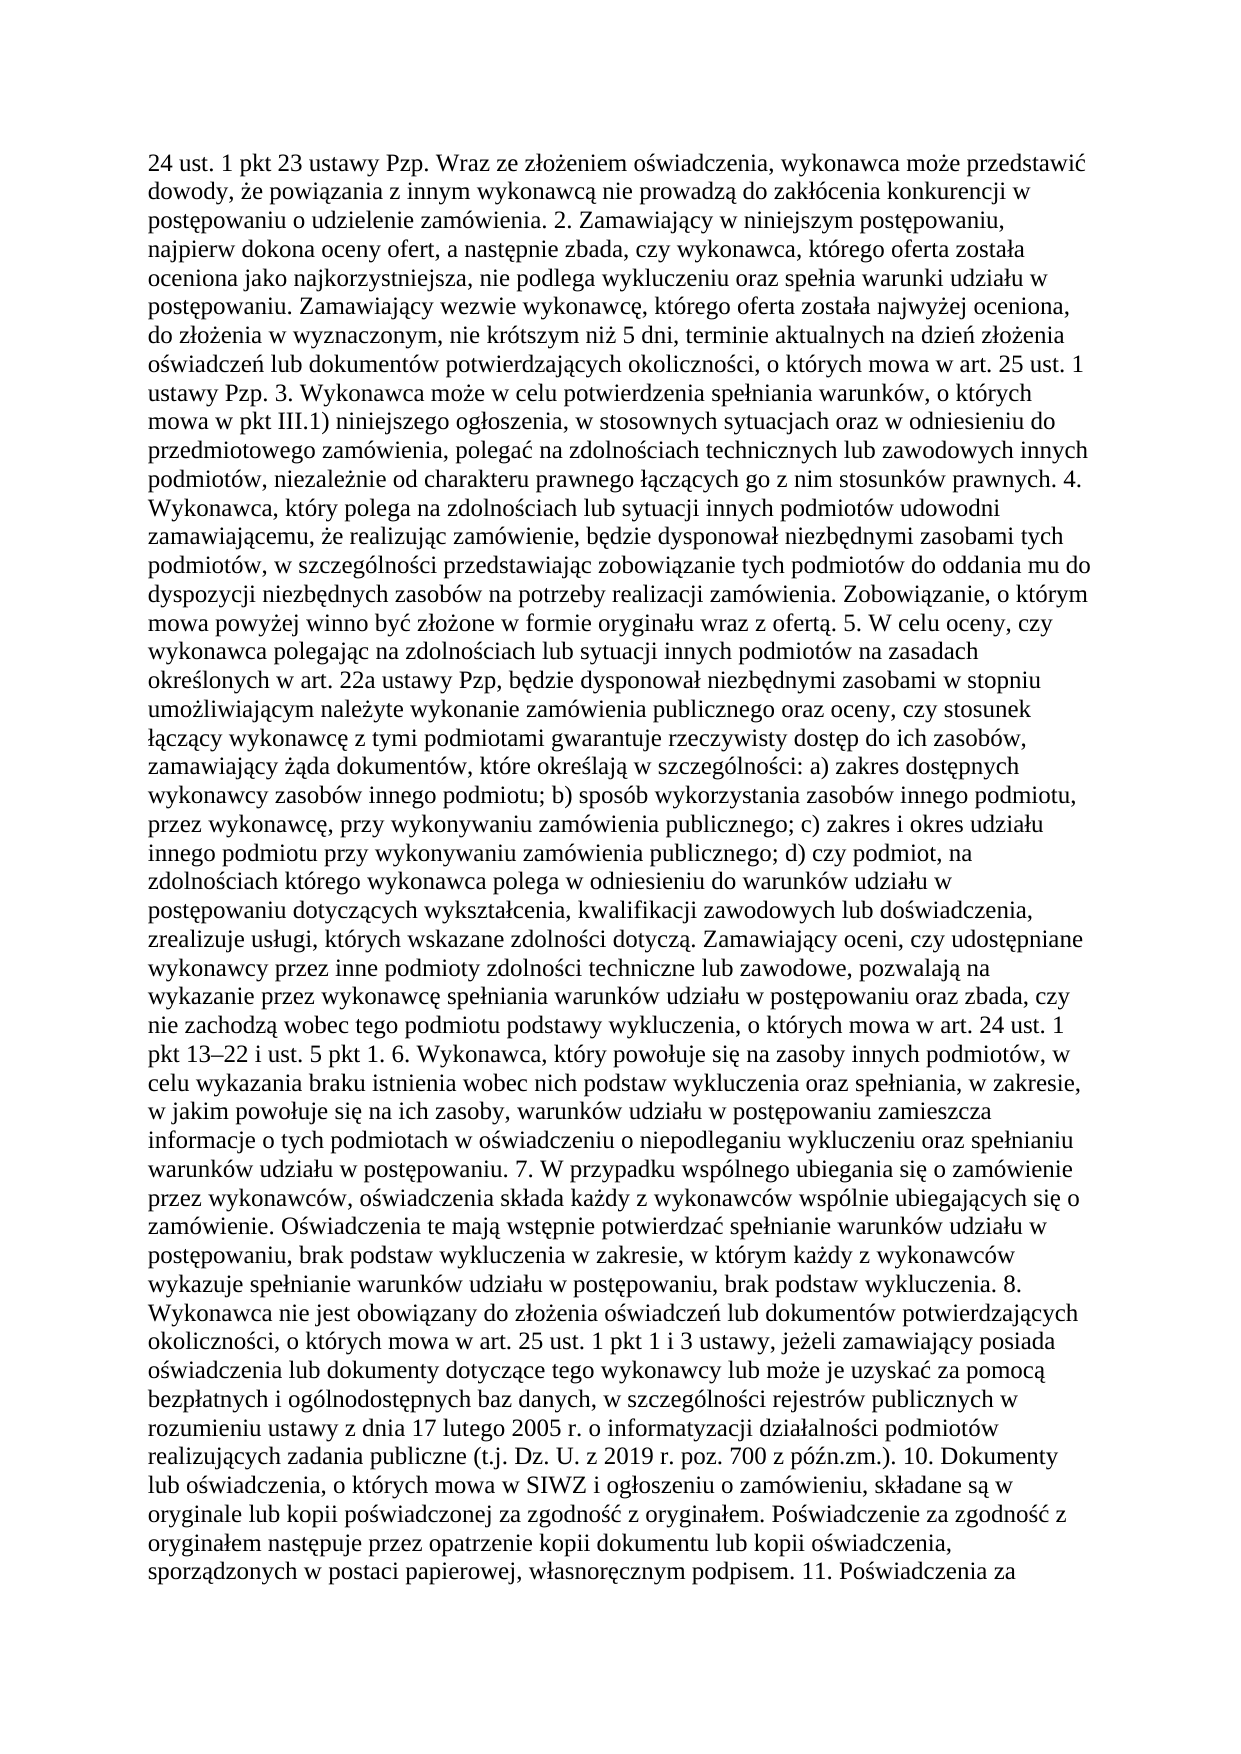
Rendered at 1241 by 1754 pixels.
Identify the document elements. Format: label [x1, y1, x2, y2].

text [148, 148, 1093, 1585]
